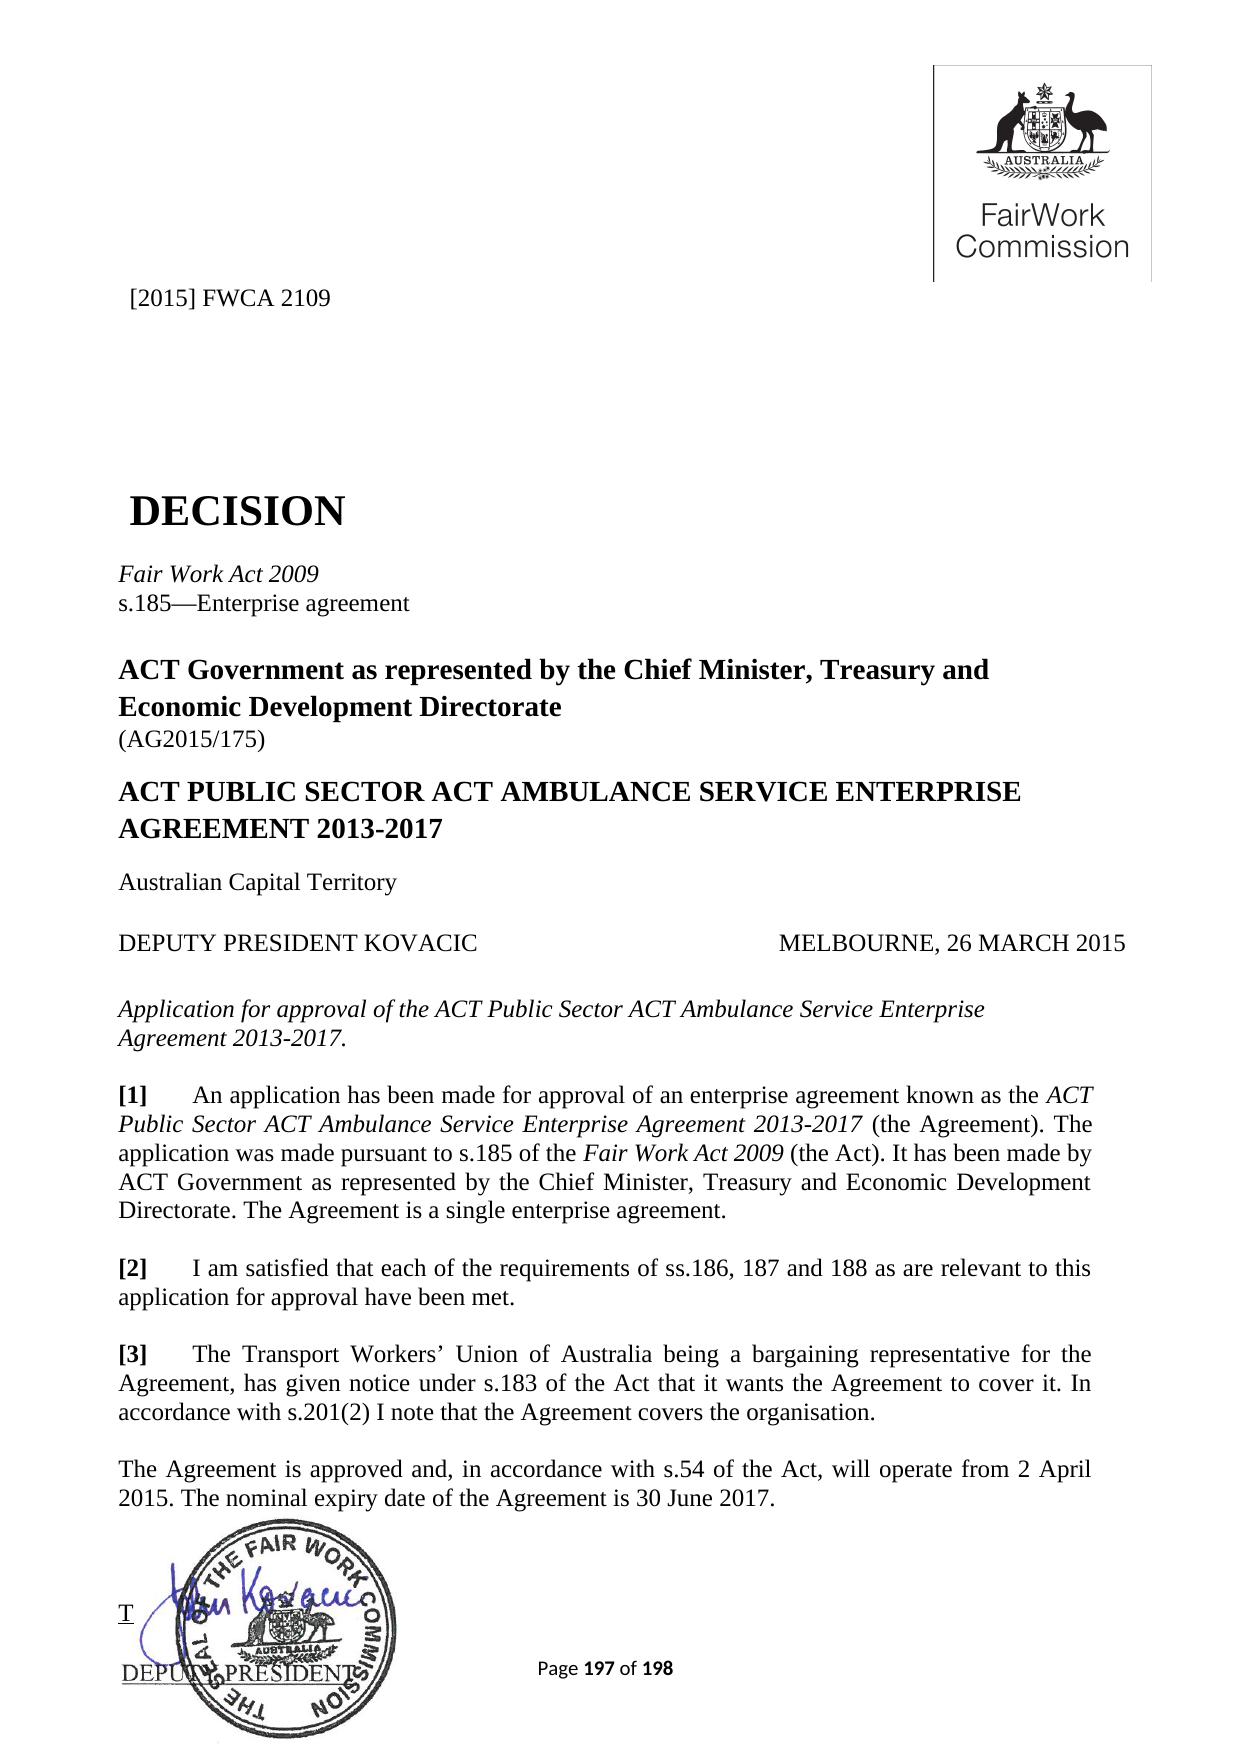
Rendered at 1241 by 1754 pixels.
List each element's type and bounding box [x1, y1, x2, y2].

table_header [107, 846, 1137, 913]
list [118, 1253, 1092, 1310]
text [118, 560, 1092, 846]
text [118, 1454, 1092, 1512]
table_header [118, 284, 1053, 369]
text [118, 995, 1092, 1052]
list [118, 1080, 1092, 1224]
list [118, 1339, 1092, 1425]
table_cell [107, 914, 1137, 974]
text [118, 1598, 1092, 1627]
picture [933, 65, 1152, 281]
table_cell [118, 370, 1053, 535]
